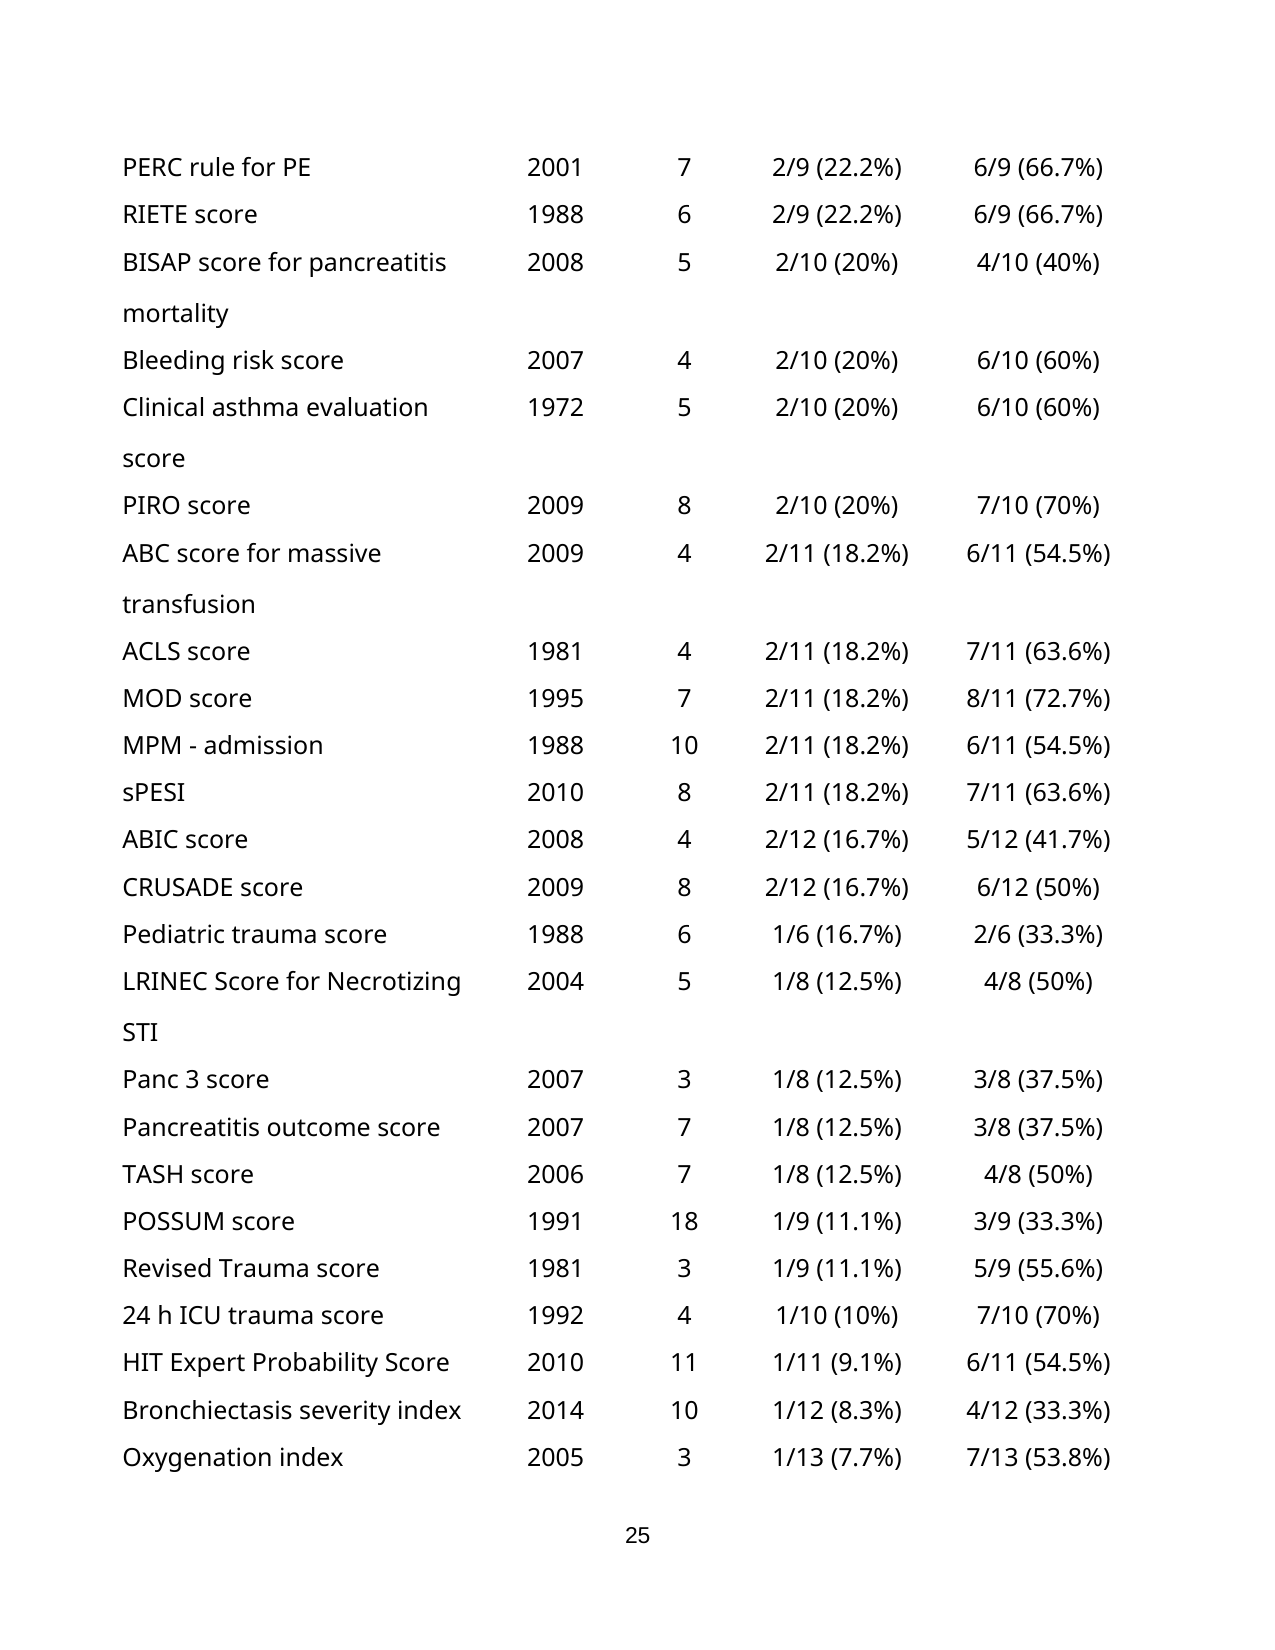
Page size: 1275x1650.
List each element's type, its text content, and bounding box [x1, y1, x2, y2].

table_cell POSSUM score [91, 1204, 490, 1251]
table_cell 2/11 (18.2%) [748, 535, 926, 633]
table_cell 6/9 (66.7%) [926, 150, 1151, 197]
table_cell Panc 3 score [91, 1062, 490, 1109]
table_cell 1/8 (12.5%) [748, 1062, 926, 1109]
table_cell 2/10 (20%) [748, 488, 926, 535]
table_cell 6 [621, 197, 747, 244]
table_cell 2014 [490, 1392, 621, 1439]
table_cell 2008 [490, 244, 621, 343]
table_cell 2006 [490, 1156, 621, 1203]
table_cell 2/11 (18.2%) [748, 634, 926, 681]
table_cell 1/11 (9.1%) [748, 1345, 926, 1392]
table_cell 2009 [490, 535, 621, 633]
table_cell 1988 [490, 728, 621, 775]
table_cell 5/12 (41.7%) [926, 822, 1151, 869]
table_cell 2007 [490, 1109, 621, 1156]
table_cell 4 [621, 1298, 747, 1345]
table_cell 6/12 (50%) [926, 869, 1151, 917]
table_cell 2/12 (16.7%) [748, 869, 926, 917]
table_cell sPESI [91, 775, 490, 822]
table_cell 2/11 (18.2%) [748, 681, 926, 728]
table_cell 4/12 (33.3%) [926, 1392, 1151, 1439]
table_cell 3 [621, 1251, 747, 1298]
table_cell 4/8 (50%) [926, 964, 1151, 1062]
table_cell 2009 [490, 869, 621, 917]
table_cell Pancreatitis outcome score [91, 1109, 490, 1156]
table_cell 2007 [490, 343, 621, 390]
table_cell 2009 [490, 488, 621, 535]
table_cell BISAP score for pancreatitis mortality [91, 244, 490, 343]
table_cell 4 [621, 634, 747, 681]
table_cell 1/12 (8.3%) [748, 1392, 926, 1439]
table_cell 2/9 (22.2%) [748, 150, 926, 197]
table_cell 1981 [490, 1251, 621, 1298]
table_cell Oxygenation index [91, 1440, 490, 1487]
table_cell 7/10 (70%) [926, 1298, 1151, 1345]
table_cell 8 [621, 775, 747, 822]
table_cell 2/10 (20%) [748, 244, 926, 343]
table_cell MPM - admission [91, 728, 490, 775]
table_cell Bleeding risk score [91, 343, 490, 390]
table_cell 2/10 (20%) [748, 343, 926, 390]
table_cell 6/11 (54.5%) [926, 535, 1151, 633]
table_cell Clinical asthma evaluation score [91, 390, 490, 488]
table_cell 7 [621, 150, 747, 197]
table_cell ABIC score [91, 822, 490, 869]
table_cell 1/6 (16.7%) [748, 917, 926, 964]
table_cell 2/11 (18.2%) [748, 728, 926, 775]
table_cell ACLS score [91, 634, 490, 681]
table_cell 2007 [490, 1062, 621, 1109]
table_cell 4 [621, 535, 747, 633]
table_cell 18 [621, 1204, 747, 1251]
table_cell 4/8 (50%) [926, 1156, 1151, 1203]
table_cell 10 [621, 728, 747, 775]
table_cell RIETE score [91, 197, 490, 244]
table_cell 6/10 (60%) [926, 390, 1151, 488]
table_cell 5 [621, 244, 747, 343]
table_cell 1/8 (12.5%) [748, 964, 926, 1062]
table_cell 6/9 (66.7%) [926, 197, 1151, 244]
table_cell 2008 [490, 822, 621, 869]
table_cell 1995 [490, 681, 621, 728]
table_cell 3/9 (33.3%) [926, 1204, 1151, 1251]
table_cell 7/10 (70%) [926, 488, 1151, 535]
table_cell 11 [621, 1345, 747, 1392]
table_cell MOD score [91, 681, 490, 728]
table_cell 2010 [490, 775, 621, 822]
table_cell 4 [621, 822, 747, 869]
table_cell 4 [621, 343, 747, 390]
table_cell ABC score for massive transfusion [91, 535, 490, 633]
table_cell 2/12 (16.7%) [748, 822, 926, 869]
table_cell 6/10 (60%) [926, 343, 1151, 390]
table_cell 2010 [490, 1345, 621, 1392]
table_cell 1992 [490, 1298, 621, 1345]
table_cell 1/9 (11.1%) [748, 1204, 926, 1251]
table_cell HIT Expert Probability Score [91, 1345, 490, 1392]
table_cell 1991 [490, 1204, 621, 1251]
table_cell 1/13 (7.7%) [748, 1440, 926, 1487]
table_cell 10 [621, 1392, 747, 1439]
table_cell 6/11 (54.5%) [926, 728, 1151, 775]
table_cell 6 [621, 917, 747, 964]
table_cell 1972 [490, 390, 621, 488]
table_cell 2/11 (18.2%) [748, 775, 926, 822]
table_cell 5 [621, 964, 747, 1062]
table_cell 2005 [490, 1440, 621, 1487]
table_cell 3/8 (37.5%) [926, 1109, 1151, 1156]
table_cell 7 [621, 1156, 747, 1203]
table_cell 2/6 (33.3%) [926, 917, 1151, 964]
table_cell CRUSADE score [91, 869, 490, 917]
table_cell Revised Trauma score [91, 1251, 490, 1298]
table_cell 1/8 (12.5%) [748, 1156, 926, 1203]
table_cell 7/11 (63.6%) [926, 775, 1151, 822]
table_cell 1/9 (11.1%) [748, 1251, 926, 1298]
table_cell LRINEC Score for Necrotizing STI [91, 964, 490, 1062]
table_cell PERC rule for PE [91, 150, 490, 197]
table_cell 1988 [490, 197, 621, 244]
table_cell TASH score [91, 1156, 490, 1203]
table_cell 1/10 (10%) [748, 1298, 926, 1345]
table_cell PIRO score [91, 488, 490, 535]
table_cell 1981 [490, 634, 621, 681]
table_cell 3 [621, 1062, 747, 1109]
table_cell 8/11 (72.7%) [926, 681, 1151, 728]
table_cell Pediatric trauma score [91, 917, 490, 964]
table_cell 4/10 (40%) [926, 244, 1151, 343]
table_cell 24 h ICU trauma score [91, 1298, 490, 1345]
table_cell 8 [621, 488, 747, 535]
table_cell 3/8 (37.5%) [926, 1062, 1151, 1109]
table_cell 3 [621, 1440, 747, 1487]
table_cell 2001 [490, 150, 621, 197]
table_cell Bronchiectasis severity index [91, 1392, 490, 1439]
table_cell 1988 [490, 917, 621, 964]
table_cell 5/9 (55.6%) [926, 1251, 1151, 1298]
table_cell 2/9 (22.2%) [748, 197, 926, 244]
table_cell 7 [621, 1109, 747, 1156]
table_cell 5 [621, 390, 747, 488]
table_cell 1/8 (12.5%) [748, 1109, 926, 1156]
table_cell 8 [621, 869, 747, 917]
table_cell 2004 [490, 964, 621, 1062]
table_cell 2/10 (20%) [748, 390, 926, 488]
table_cell 7 [621, 681, 747, 728]
table_cell 6/11 (54.5%) [926, 1345, 1151, 1392]
table_cell 7/13 (53.8%) [926, 1440, 1151, 1487]
table_cell 7/11 (63.6%) [926, 634, 1151, 681]
